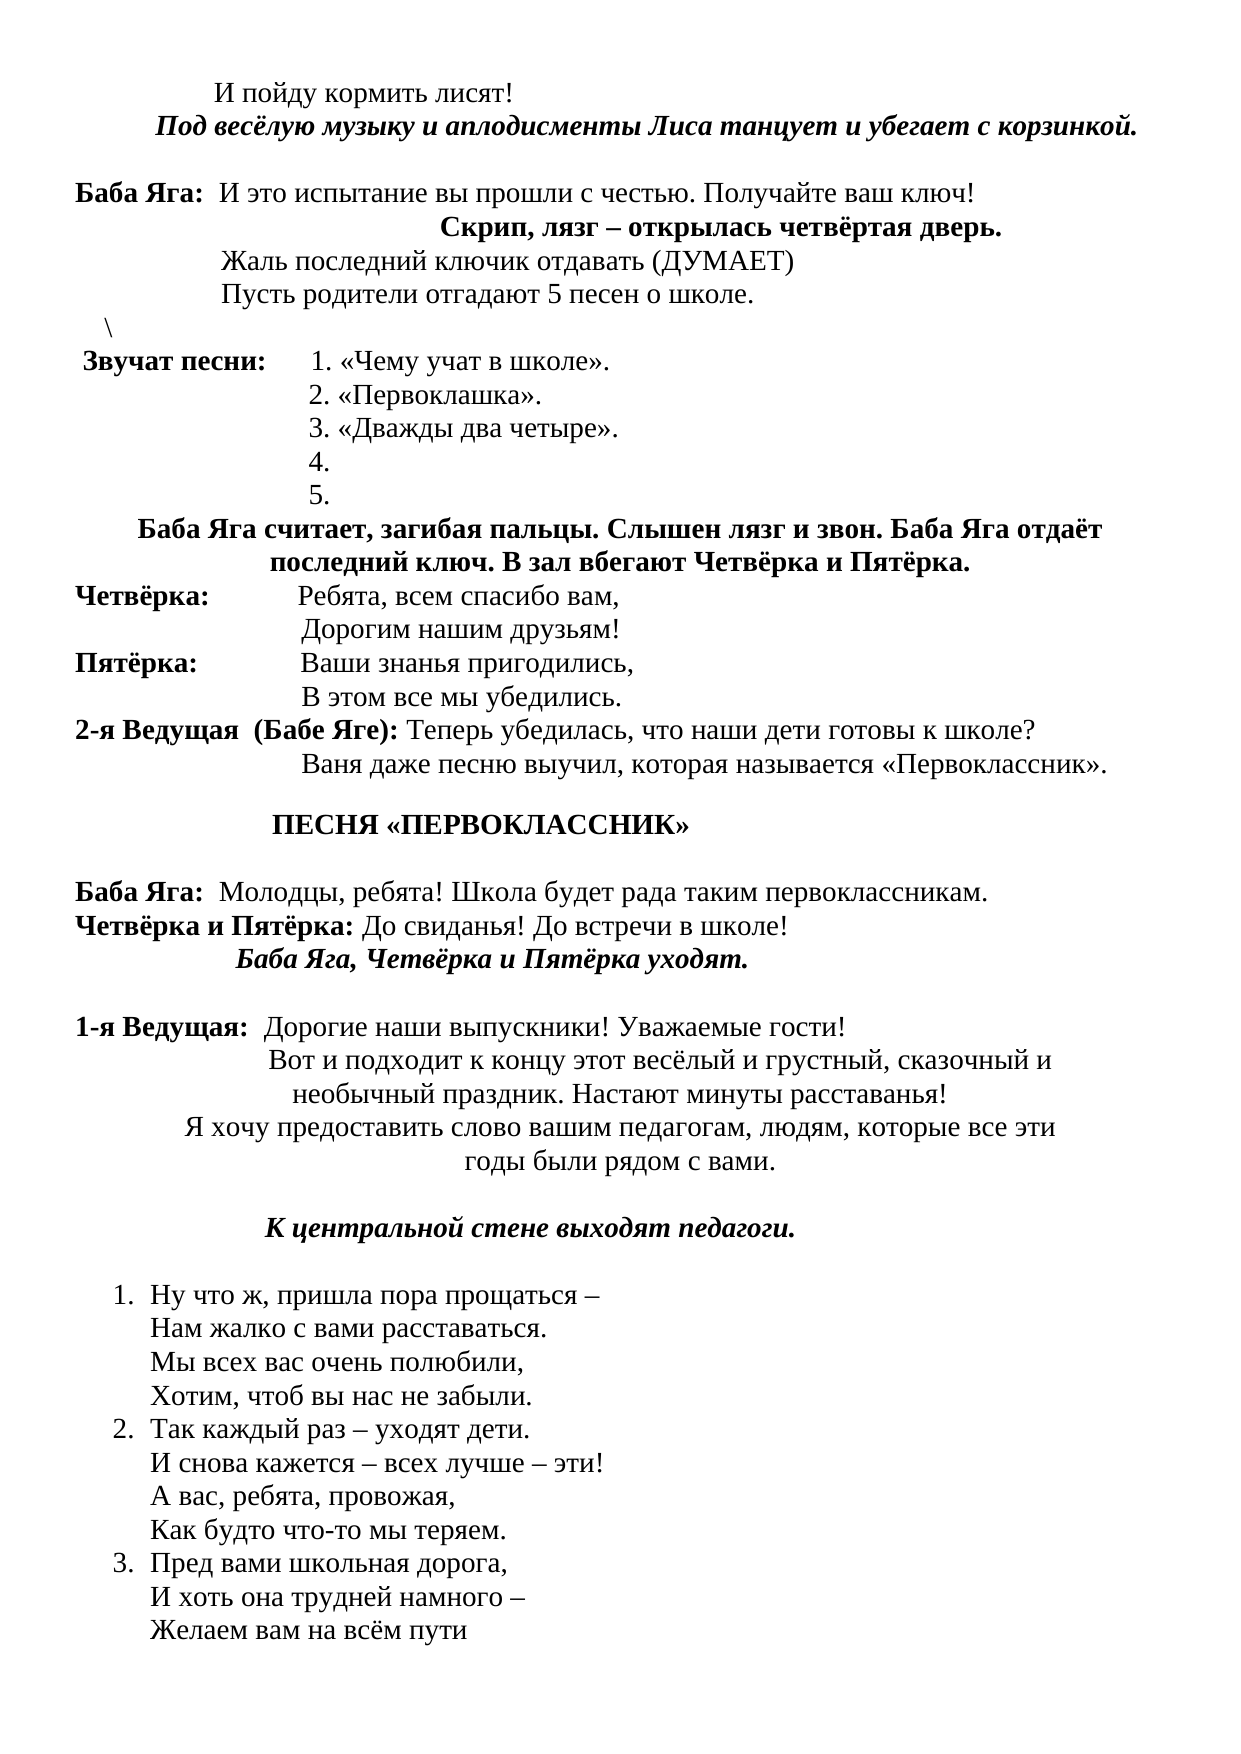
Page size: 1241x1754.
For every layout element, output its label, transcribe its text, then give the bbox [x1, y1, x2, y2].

text Четвёрка и Пятёрка: До свиданья! До встречи в школе! [75, 908, 1165, 942]
text И снова кажется – всех лучше – эти! [150, 1445, 1165, 1478]
text А вас, ребята, провожая, [150, 1478, 1165, 1512]
text Мы всех вас очень полюбили, [150, 1344, 1165, 1378]
text И хоть она трудней намного – [150, 1579, 1165, 1612]
text 4. [75, 444, 1165, 477]
text Скрип, лязг – открылась четвёртая дверь. [75, 209, 1165, 243]
text К центральной стене выходят педагоги. [75, 1210, 1165, 1243]
text Баба Яга считает, загибая пальцы. Слышен лязг и звон. Баба Яга отдаёт последний ключ. В зал вбегают Четвёрка и Пятёрка. [75, 511, 1165, 578]
text Нам жалко с вами расставаться. [150, 1311, 1165, 1344]
text годы были рядом с вами. [75, 1143, 1165, 1176]
text 2. «Первоклашка». [75, 377, 1165, 410]
text Четвёрка: Ребята, всем спасибо вам, [75, 578, 1165, 612]
text Баба Яга: Молодцы, ребята! Школа будет рада таким первоклассникам. [75, 874, 1165, 908]
text 1-я Ведущая: Дорогие наши выпускники! Уважаемые гости! [75, 1009, 1165, 1042]
text В этом все мы убедились. [75, 679, 1165, 712]
text 5. [75, 477, 1165, 511]
text 3. «Дважды два четыре». [75, 410, 1165, 444]
text ПЕСНЯ «ПЕРВОКЛАССНИК» [75, 807, 1165, 841]
text Желаем вам на всём пути [150, 1612, 1165, 1646]
text Как будто что-то мы теряем. [150, 1512, 1165, 1545]
text И пойду кормить лисят! [75, 75, 1165, 108]
text \ [75, 310, 1165, 343]
text Дорогим нашим друзьям! [75, 612, 1165, 645]
text Звучат песни: 1. «Чему учат в школе». [75, 343, 1165, 377]
text Пятёрка: Ваши знанья пригодились, [75, 645, 1165, 679]
text Я хочу предоставить слово вашим педагогам, людям, которые все эти [75, 1109, 1165, 1143]
text Жаль последний ключик отдавать (ДУМАЕТ) [75, 243, 1165, 276]
list Пред вами школьная дорога, [112, 1545, 1165, 1579]
text Вот и подходит к концу этот весёлый и грустный, сказочный и необычный праздник. Настают минуты расставанья! [75, 1042, 1165, 1109]
list Так каждый раз – уходят дети. [112, 1411, 1165, 1445]
text Ваня даже песню выучил, которая называется «Первоклассник». [75, 746, 1165, 779]
text Хотим, чтоб вы нас не забыли. [150, 1378, 1165, 1411]
text Баба Яга, Четвёрка и Пятёрка уходят. [75, 942, 1165, 975]
text Пусть родители отгадают 5 песен о школе. [75, 276, 1165, 310]
text Баба Яга: И это испытание вы прошли с честью. Получайте ваш ключ! [75, 176, 1165, 209]
list Ну что ж, пришла пора прощаться – [112, 1277, 1165, 1311]
text 2-я Ведущая (Бабе Яге): Теперь убедилась, что наши дети готовы к школе? [75, 712, 1165, 746]
text Под весёлую музыку и аплодисменты Лиса танцует и убегает с корзинкой. [75, 108, 1165, 142]
